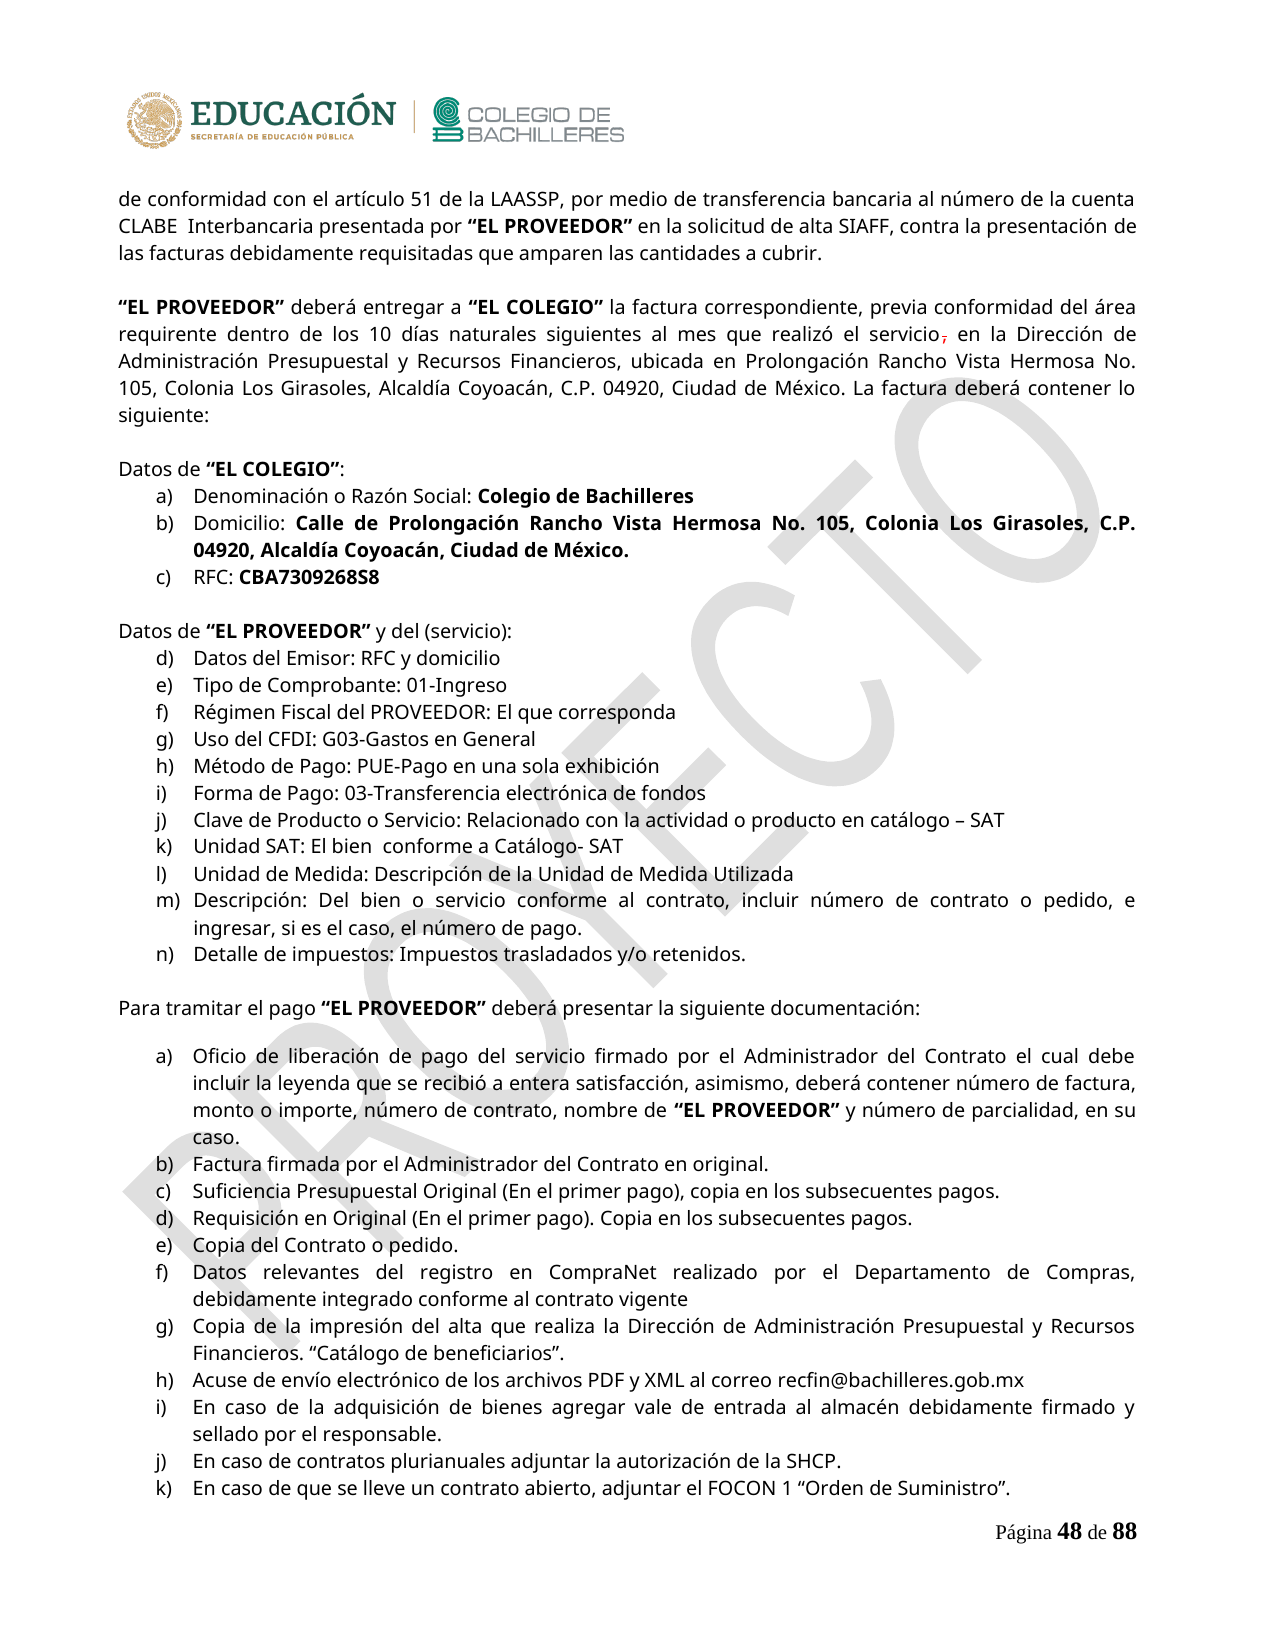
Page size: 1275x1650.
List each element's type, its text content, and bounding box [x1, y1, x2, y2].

text “EL PROVEEDOR” deberá entregar a “EL COLEGIO” la factura correspondiente, previa conformidad del área requirente dentro de los 10 días naturales siguientes al mes que realizó el servicio, en la Dirección de Administración Presupuestal y Recursos Financieros, ubicada en Prolongación Rancho Vista Hermosa No. 105, Colonia Los Girasoles, Alcaldía Coyoacán, C.P. 04920, Ciudad de México. La factura deberá contener lo siguiente: [118, 293, 1137, 428]
list Requisición en Original (En el primer pago). Copia en los subsecuentes pagos. [155, 1204, 1137, 1231]
list RFC: CBA7309268S8 [156, 563, 1137, 590]
list Detalle de impuestos: Impuestos trasladados y/o retenidos. [156, 941, 1137, 968]
list Forma de Pago: 03-Transferencia electrónica de fondos [156, 779, 1137, 806]
list Descripción: Del bien o servicio conforme al contrato, incluir número de contrato o pedido, e ingresar, si es el caso, el número de pago. [156, 887, 1137, 941]
list Oficio de liberación de pago del servicio firmado por el Administrador del Contrato el cual debe incluir la leyenda que se recibió a entera satisfacción, asimismo, deberá contener número de factura, monto o importe, número de contrato, nombre de “EL PROVEEDOR” y número de parcialidad, en su caso. [155, 1042, 1137, 1150]
list Método de Pago: PUE-Pago en una sola exhibición [156, 752, 1137, 779]
list En caso de que se lleve un contrato abierto, adjuntar el FOCON 1 “Orden de Suministro”. [155, 1474, 1137, 1501]
list Unidad de Medida: Descripción de la Unidad de Medida Utilizada [156, 860, 1137, 887]
list Régimen Fiscal del PROVEEDOR: El que corresponda [156, 698, 1137, 725]
list Clave de Producto o Servicio: Relacionado con la actividad o producto en catálogo – SAT [156, 806, 1137, 833]
list Datos relevantes del registro en CompraNet realizado por el Departamento de Compras, debidamente integrado conforme al contrato vigente [155, 1258, 1137, 1312]
list Denominación o Razón Social: Colegio de Bachilleres [156, 482, 1137, 509]
list Unidad SAT: El bien conforme a Catálogo- SAT [156, 833, 1137, 860]
text Datos de “EL COLEGIO”: [118, 455, 1137, 482]
list Domicilio: Calle de Prolongación Rancho Vista Hermosa No. 105, Colonia Los Girasoles, C.P. 04920, Alcaldía Coyoacán, Ciudad de México. [156, 509, 1137, 563]
list Copia de la impresión del alta que realiza la Dirección de Administración Presupuestal y Recursos Financieros. “Catálogo de beneficiarios”. [155, 1312, 1137, 1366]
picture [118, 75, 659, 183]
text Para tramitar el pago “EL PROVEEDOR” deberá presentar la siguiente documentación: [118, 995, 1137, 1022]
list Factura firmada por el Administrador del Contrato en original. [155, 1150, 1137, 1177]
list En caso de contratos plurianuales adjuntar la autorización de la SHCP. [155, 1447, 1137, 1474]
text Datos de “EL PROVEEDOR” y del (servicio): [118, 617, 1137, 644]
list Suficiencia Presupuestal Original (En el primer pago), copia en los subsecuentes pagos. [155, 1177, 1132, 1204]
list Copia del Contrato o pedido. [155, 1231, 1137, 1258]
list Acuse de envío electrónico de los archivos PDF y XML al correo recfin@bachilleres.gob.mx [155, 1366, 1137, 1393]
list Tipo de Comprobante: 01-Ingreso [156, 671, 1137, 698]
list Uso del CFDI: G03-Gastos en General [156, 725, 1137, 752]
list En caso de la adquisición de bienes agregar vale de entrada al almacén debidamente firmado y sellado por el responsable. [155, 1393, 1137, 1447]
list Datos del Emisor: RFC y domicilio [156, 644, 1137, 671]
